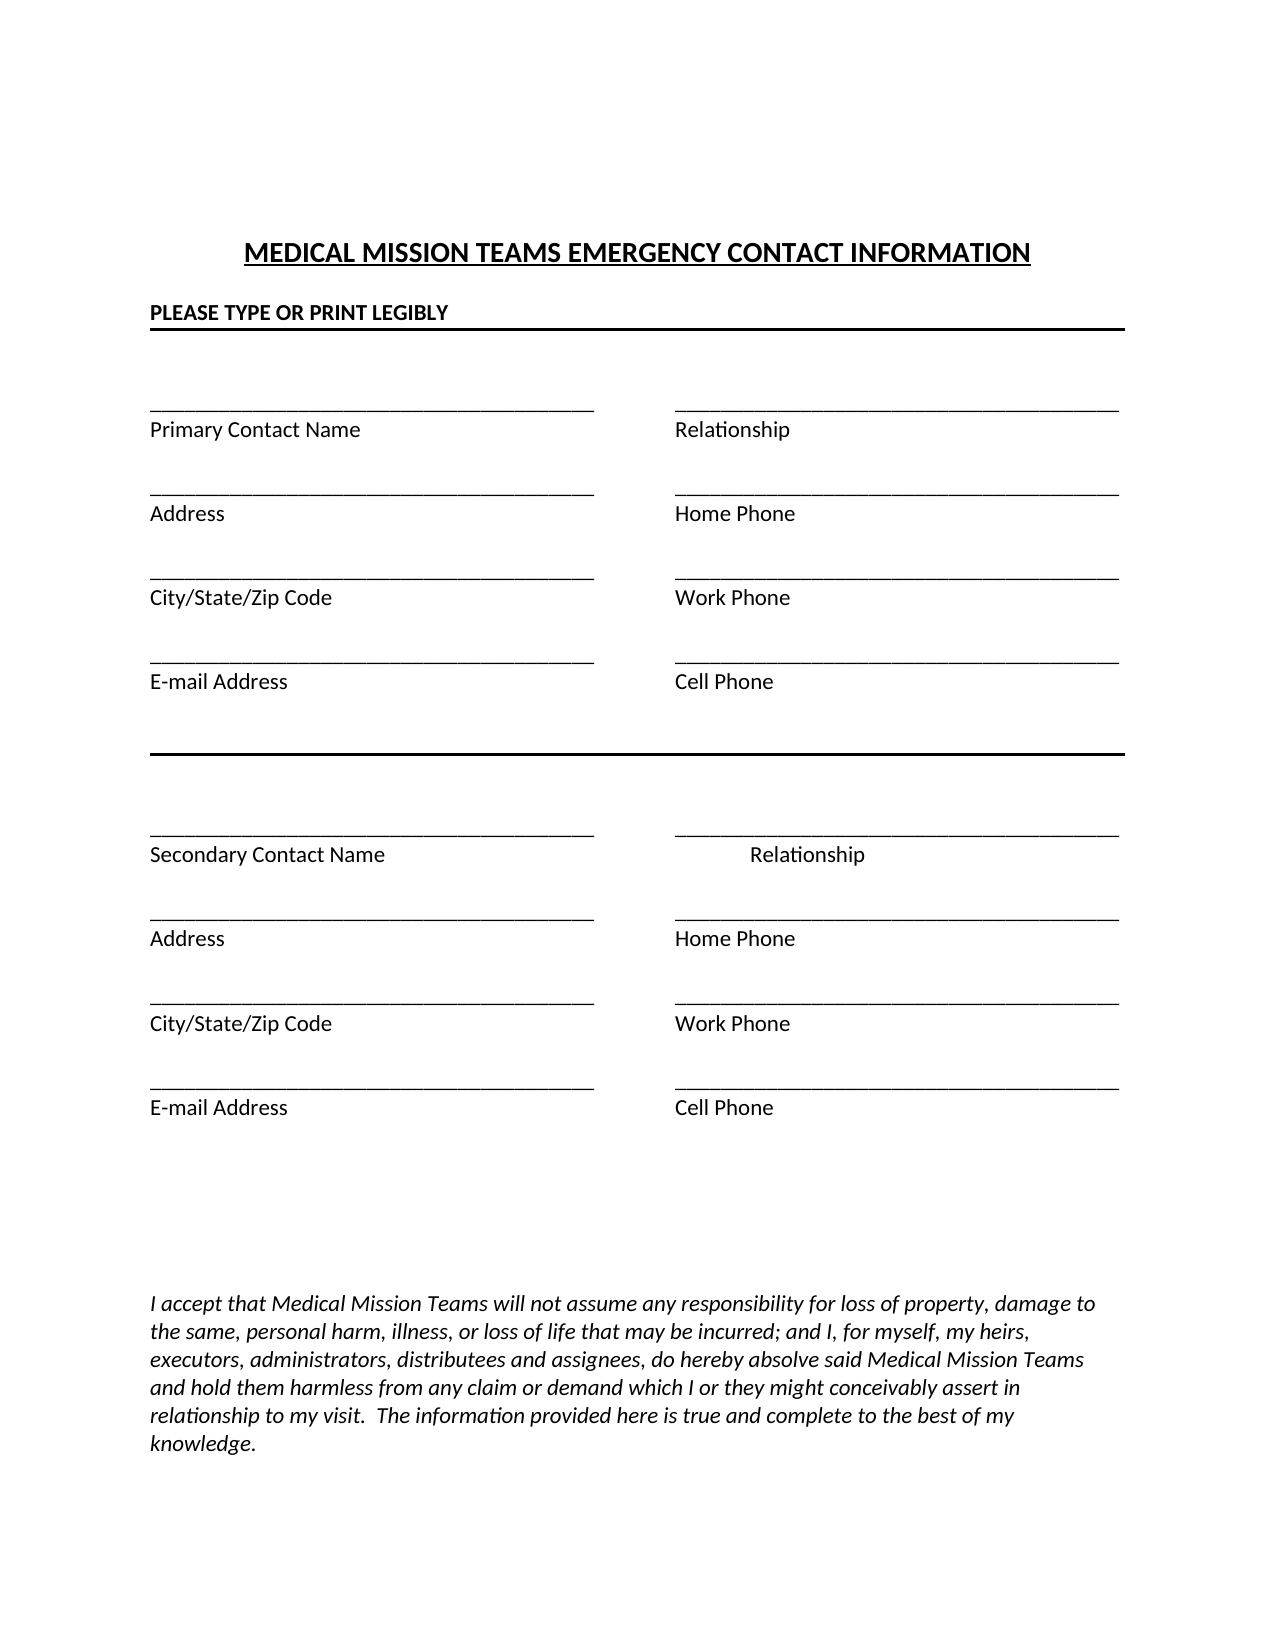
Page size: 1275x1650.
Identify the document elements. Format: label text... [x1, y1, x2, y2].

text _______________________________________ _______________________________________ [150, 897, 1125, 924]
text Address Home Phone [150, 499, 1125, 527]
text Primary Contact Name Relationship [150, 415, 1125, 443]
text _______________________________________ _______________________________________ [150, 471, 1125, 499]
text E-mail Address Cell Phone [150, 667, 1125, 695]
text _______________________________________ _______________________________________ [150, 1065, 1125, 1093]
text _______________________________________ _______________________________________ [150, 639, 1125, 667]
text City/State/Zip Code Work Phone [150, 583, 1125, 611]
text I accept that Medical Mission Teams will not assume any responsibility for loss of property, damage to the same, personal harm, illness, or loss of life that may be incurred; and I, for myself, my heirs, executors, administrators, distributees and assignees, do hereby absolve said Medical Mission Teams and hold them harmless from any claim or demand which I or they might conceivably assert in relationship to my visit. The information provided here is true and complete to the best of my knowledge. [150, 1289, 1125, 1457]
text _______________________________________ _______________________________________ [150, 555, 1125, 583]
text _______________________________________ _______________________________________ [150, 387, 1125, 415]
text MEDICAL MISSION TEAMS EMERGENCY CONTACT INFORMATION [150, 234, 1125, 270]
text _______________________________________ _______________________________________ [150, 981, 1125, 1009]
text E-mail Address Cell Phone [150, 1093, 1125, 1121]
text City/State/Zip Code Work Phone [150, 1009, 1125, 1037]
text PLEASE TYPE OR PRINT LEGIBLY [150, 298, 1125, 328]
text _______________________________________ _______________________________________ [150, 812, 1125, 841]
text Address Home Phone [150, 924, 1125, 953]
text Secondary Contact Name Relationship [150, 841, 1125, 868]
